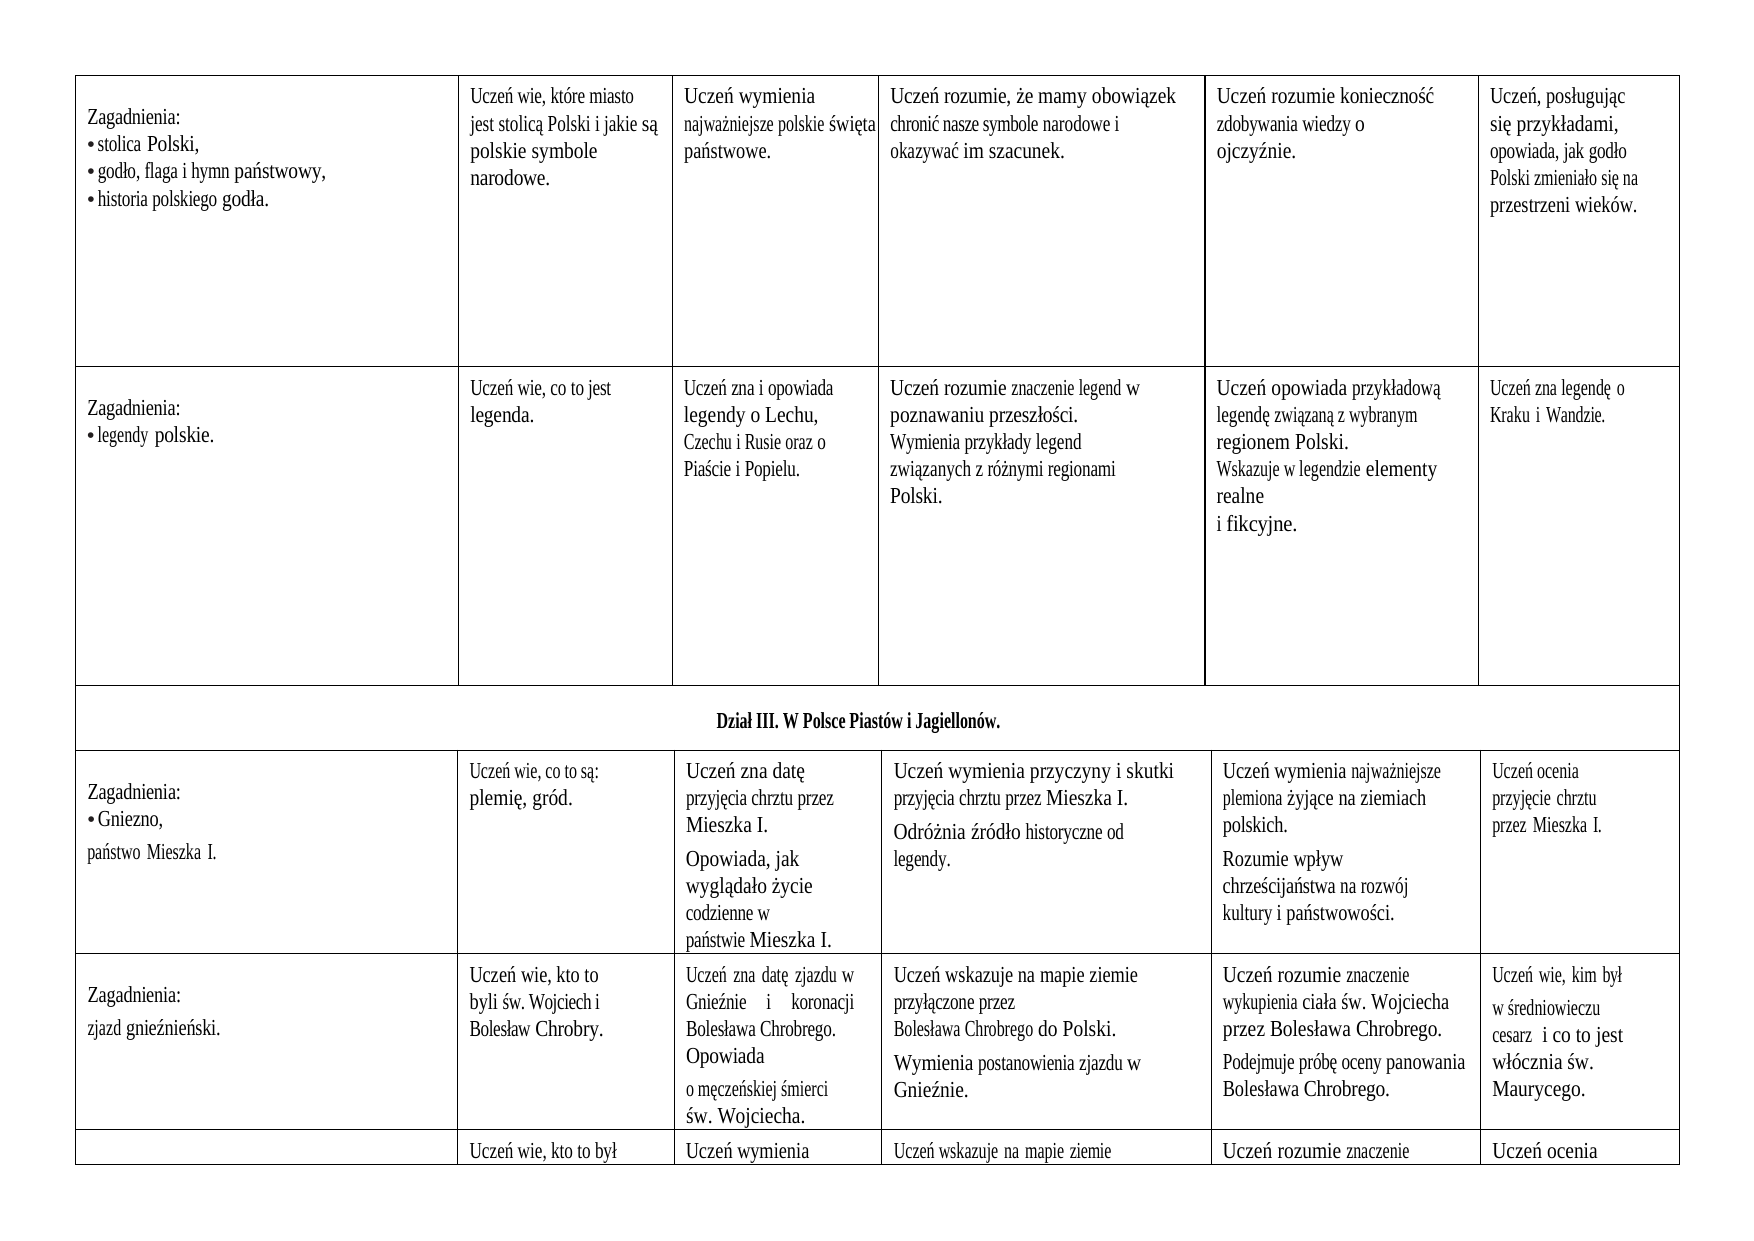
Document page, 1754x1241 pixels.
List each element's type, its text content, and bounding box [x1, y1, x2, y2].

table_cell Uczeń wymienia najważniejsze polskie święta państwowe. [673, 76, 878, 366]
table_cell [675, 1130, 881, 1164]
table_cell Uczeń rozumie znaczenie legend w poznawaniu przeszłości. Wymienia przykłady legend związanych z różnymi regionami Polski. [879, 367, 1204, 684]
table_cell Uczeń zna legendę o Kraku i Wandzie. [1479, 367, 1679, 684]
table_cell Uczeń wie, co to są: plemię, gród. [458, 751, 674, 953]
table_cell Zagadnienia: Gniezno, państwo Mieszka I. [76, 751, 457, 953]
table_cell Uczeń opowiada przykładową legendę związaną z wybranym regionem Polski. Wskazuje w legendzie elementy realne i fikcyjne. [1206, 367, 1478, 684]
table_cell Uczeń zna i opowiada legendy o Lechu, Czechu i Rusie oraz o Piaście i Popielu. [673, 367, 878, 684]
table_cell Uczeń rozumie, że mamy obowiązek chronić nasze symbole narodowe i okazywać im szacunek. [879, 76, 1204, 366]
table_cell Zagadnienia: legendy polskie. [76, 367, 458, 684]
table_cell Uczeń zna datę zjazdu w Gnieźnie i koronacji Bolesława Chrobrego. Opowiada o męczeńskiej śmierci św. Wojciecha. [675, 954, 881, 1129]
table_cell Uczeń, posługując się przykładami, opowiada, jak godło Polski zmieniało się na przestrzeni wieków. [1479, 76, 1679, 366]
table_cell Uczeń wie, co to jest legenda. [459, 367, 672, 684]
table_cell Uczeń wie, kto to byli św. Wojciech i Bolesław Chrobry. [458, 954, 674, 1129]
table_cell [458, 1130, 674, 1164]
table_cell Uczeń rozumie znaczenie wykupienia ciała św. Wojciecha przez Bolesława Chrobrego. Podejmuje próbę oceny panowania Bolesława Chrobrego. [1212, 954, 1480, 1129]
table_cell Uczeń rozumie konieczność zdobywania wiedzy o ojczyźnie. [1206, 76, 1478, 366]
table_cell Uczeń wie, kim był w średniowieczu cesarz i co to jest włócznia św. Maurycego. [1481, 954, 1679, 1129]
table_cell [1212, 1130, 1480, 1164]
table_cell Uczeń wie, które miasto jest stolicą Polski i jakie są polskie symbole narodowe. [459, 76, 672, 366]
table_cell Dział III. W Polsce Piastów i Jagiellonów. [76, 686, 1679, 749]
table_cell Uczeń wskazuje na mapie ziemie przyłączone przez Bolesława Chrobrego do Polski. Wymienia postanowienia zjazdu w Gnieźnie. [882, 954, 1211, 1129]
table_cell Zagadnienia: zjazd gnieźnieński. [76, 954, 457, 1129]
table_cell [76, 1130, 457, 1164]
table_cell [1481, 1130, 1679, 1164]
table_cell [882, 1130, 1211, 1164]
table_cell Uczeń wymienia najważniejsze plemiona żyjące na ziemiach polskich. Rozumie wpływ chrześcijaństwa na rozwój kultury i państwowości. [1212, 751, 1480, 953]
table_cell Uczeń ocenia przyjęcie chrztu przez Mieszka I. [1481, 751, 1679, 953]
table_cell Uczeń wymienia przyczyny i skutki przyjęcia chrztu przez Mieszka I. Odróżnia źródło historyczne od legendy. [882, 751, 1211, 953]
table_cell Uczeń zna datę przyjęcia chrztu przez Mieszka I. Opowiada, jak wyglądało życie codzienne w państwie Mieszka I. [675, 751, 881, 953]
table_cell Zagadnienia: stolica Polski, godło, flaga i hymn państwowy, historia polskiego godła. [76, 76, 458, 366]
